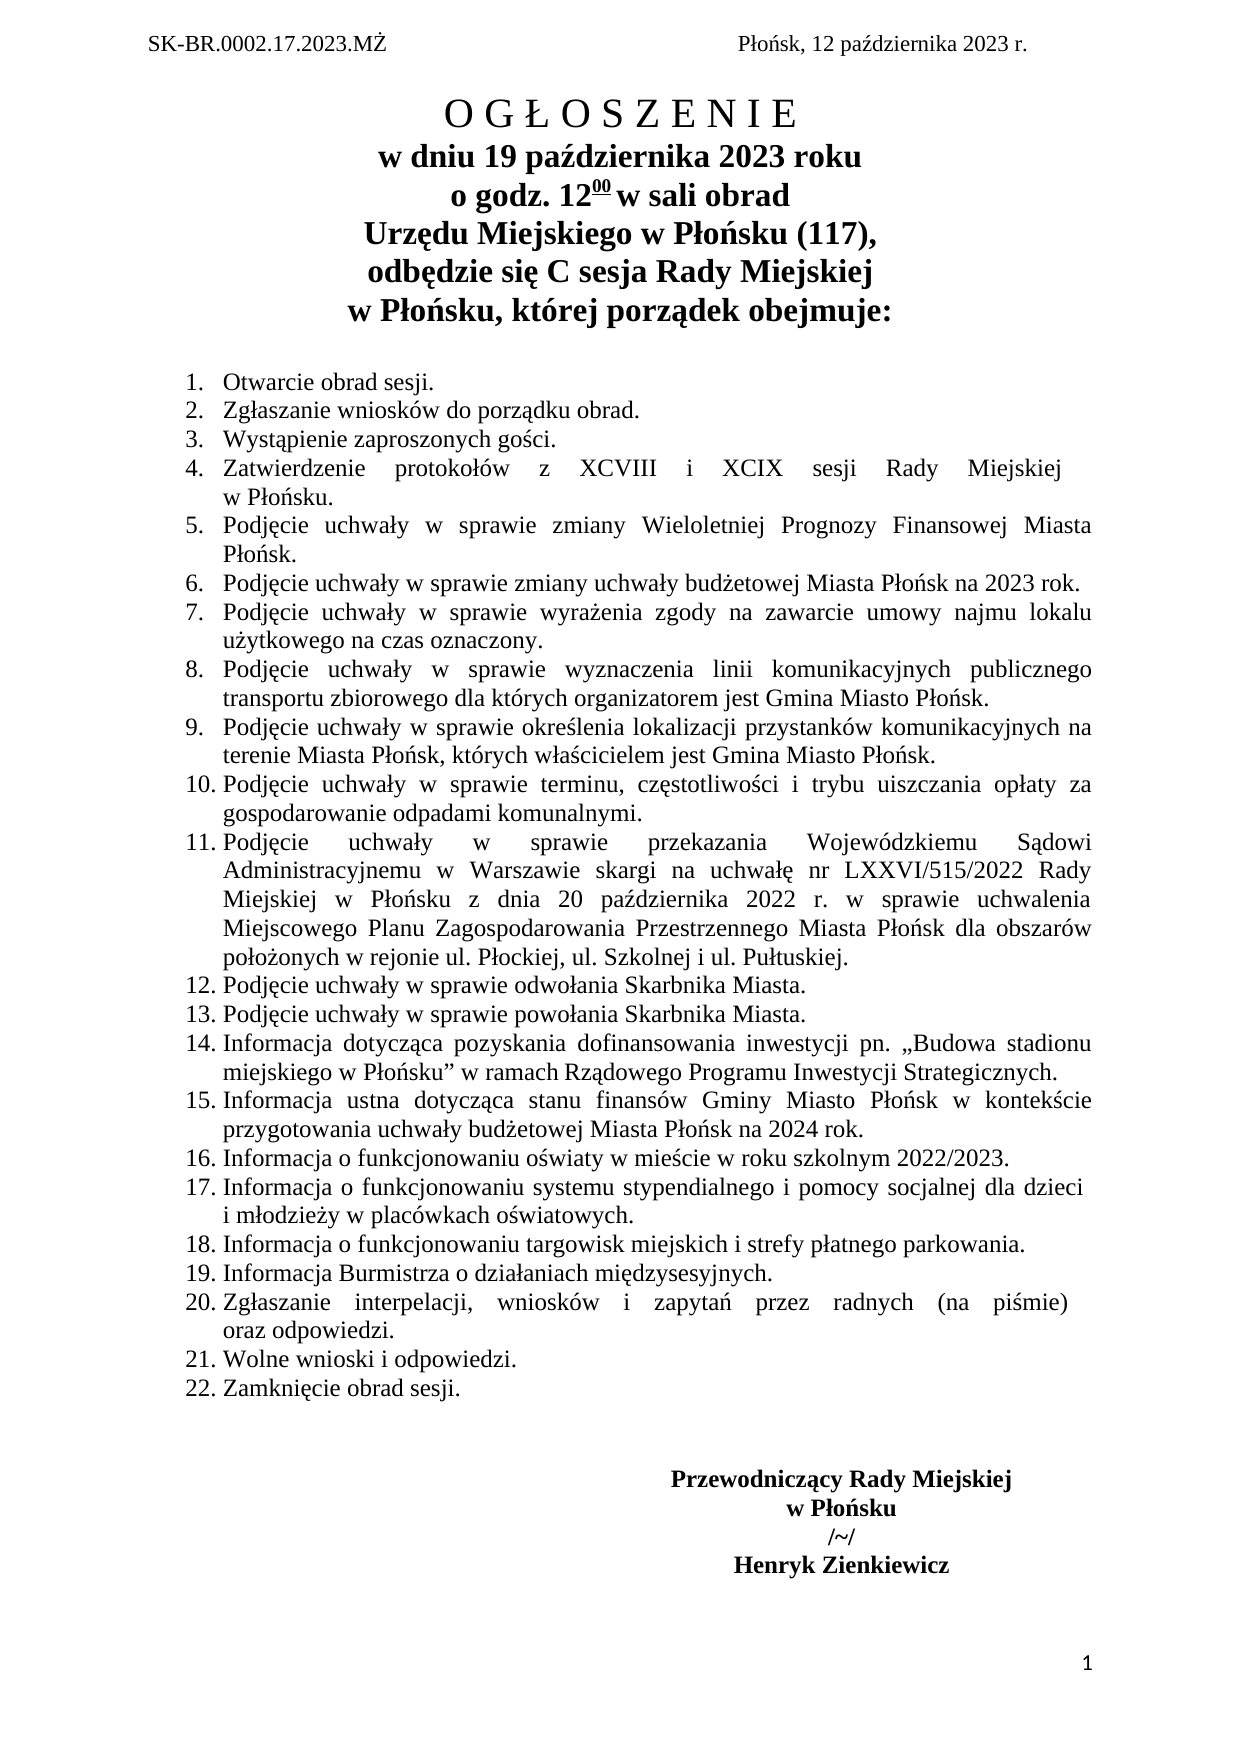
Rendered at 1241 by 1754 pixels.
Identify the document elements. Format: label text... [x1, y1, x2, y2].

list Zamknięcie obrad sesji. [185, 1373, 1092, 1402]
text odbędzie się C sesja Rady Miejskiej w Płońsku, której porządek obejmuje: [148, 252, 1092, 328]
list Podjęcie uchwały w sprawie terminu, częstotliwości i trybu uiszczania opłaty za gospodarowanie odpadami komunalnymi. [185, 769, 1092, 827]
list Podjęcie uchwały w sprawie wyrażenia zgody na zawarcie umowy najmu lokalu użytkowego na czas oznaczony. [185, 597, 1092, 654]
list Henryk Zienkiewicz [590, 1550, 1092, 1579]
list Podjęcie uchwały w sprawie przekazania Wojewódzkiemu Sądowi Administracyjnemu w Warszawie skargi na uchwałę nr LXXVI/515/2022 Rady Miejskiej w Płońsku z dnia 20 października 2022 r. w sprawie uchwalenia Miejscowego Planu Zagospodarowania Przestrzennego Miasta Płońsk dla obszarów położonych w rejonie ul. Płockiej, ul. Szkolnej i ul. Pułtuskiej. [185, 827, 1092, 970]
list Informacja Burmistrza o działaniach międzysesyjnych. [185, 1258, 1092, 1287]
list Podjęcie uchwały w sprawie odwołania Skarbnika Miasta. [185, 970, 1092, 999]
list Podjęcie uchwały w sprawie powołania Skarbnika Miasta. [185, 999, 1092, 1028]
list Wystąpienie zaproszonych gości. [185, 424, 1092, 453]
list /~/ [590, 1522, 1092, 1550]
text Urzędu Miejskiego w Płońsku (117), [148, 213, 1092, 252]
list Informacja ustna dotycząca stanu finansów Gminy Miasto Płońsk w kontekście przygotowania uchwały budżetowej Miasta Płońsk na 2024 rok. [185, 1086, 1092, 1143]
list Zgłaszanie wniosków do porządku obrad. [185, 395, 1092, 424]
list Podjęcie uchwały w sprawie zmiany Wieloletniej Prognozy Finansowej Miasta Płońsk. [185, 510, 1092, 568]
list Informacja o funkcjonowaniu targowisk miejskich i strefy płatnego parkowania. [185, 1229, 1092, 1258]
list Informacja o funkcjonowaniu systemu stypendialnego i pomocy socjalnej dla dzieci i młodzieży w placówkach oświatowych. [185, 1172, 1092, 1229]
list Zatwierdzenie protokołów z XCVIII i XCIX sesji Rady Miejskiej w Płońsku. [185, 453, 1092, 510]
list w Płońsku [590, 1493, 1092, 1522]
list Podjęcie uchwały w sprawie zmiany uchwały budżetowej Miasta Płońsk na 2023 rok. [185, 568, 1092, 597]
list Przewodniczący Rady Miejskiej [590, 1464, 1092, 1493]
list Podjęcie uchwały w sprawie wyznaczenia linii komunikacyjnych publicznego transportu zbiorowego dla których organizatorem jest Gmina Miasto Płońsk. [185, 654, 1092, 712]
list Wolne wnioski i odpowiedzi. [185, 1344, 1092, 1373]
text o godz. 1200 w sali obrad [148, 175, 1092, 213]
text w dniu 19 października 2023 roku [148, 137, 1092, 175]
list Zgłaszanie interpelacji, wniosków i zapytań przez radnych (na piśmie) oraz odpowiedzi. [185, 1287, 1092, 1344]
list Otwarcie obrad sesji. [185, 367, 1092, 395]
subtitle O G Ł O S Z E N I E [148, 89, 1092, 137]
list Informacja o funkcjonowaniu oświaty w mieście w roku szkolnym 2022/2023. [185, 1143, 1092, 1172]
list Podjęcie uchwały w sprawie określenia lokalizacji przystanków komunikacyjnych na terenie Miasta Płońsk, których właścicielem jest Gmina Miasto Płońsk. [185, 712, 1092, 769]
list Informacja dotycząca pozyskania dofinansowania inwestycji pn. „Budowa stadionu miejskiego w Płońsku” w ramach Rządowego Programu Inwestycji Strategicznych. [185, 1028, 1092, 1086]
